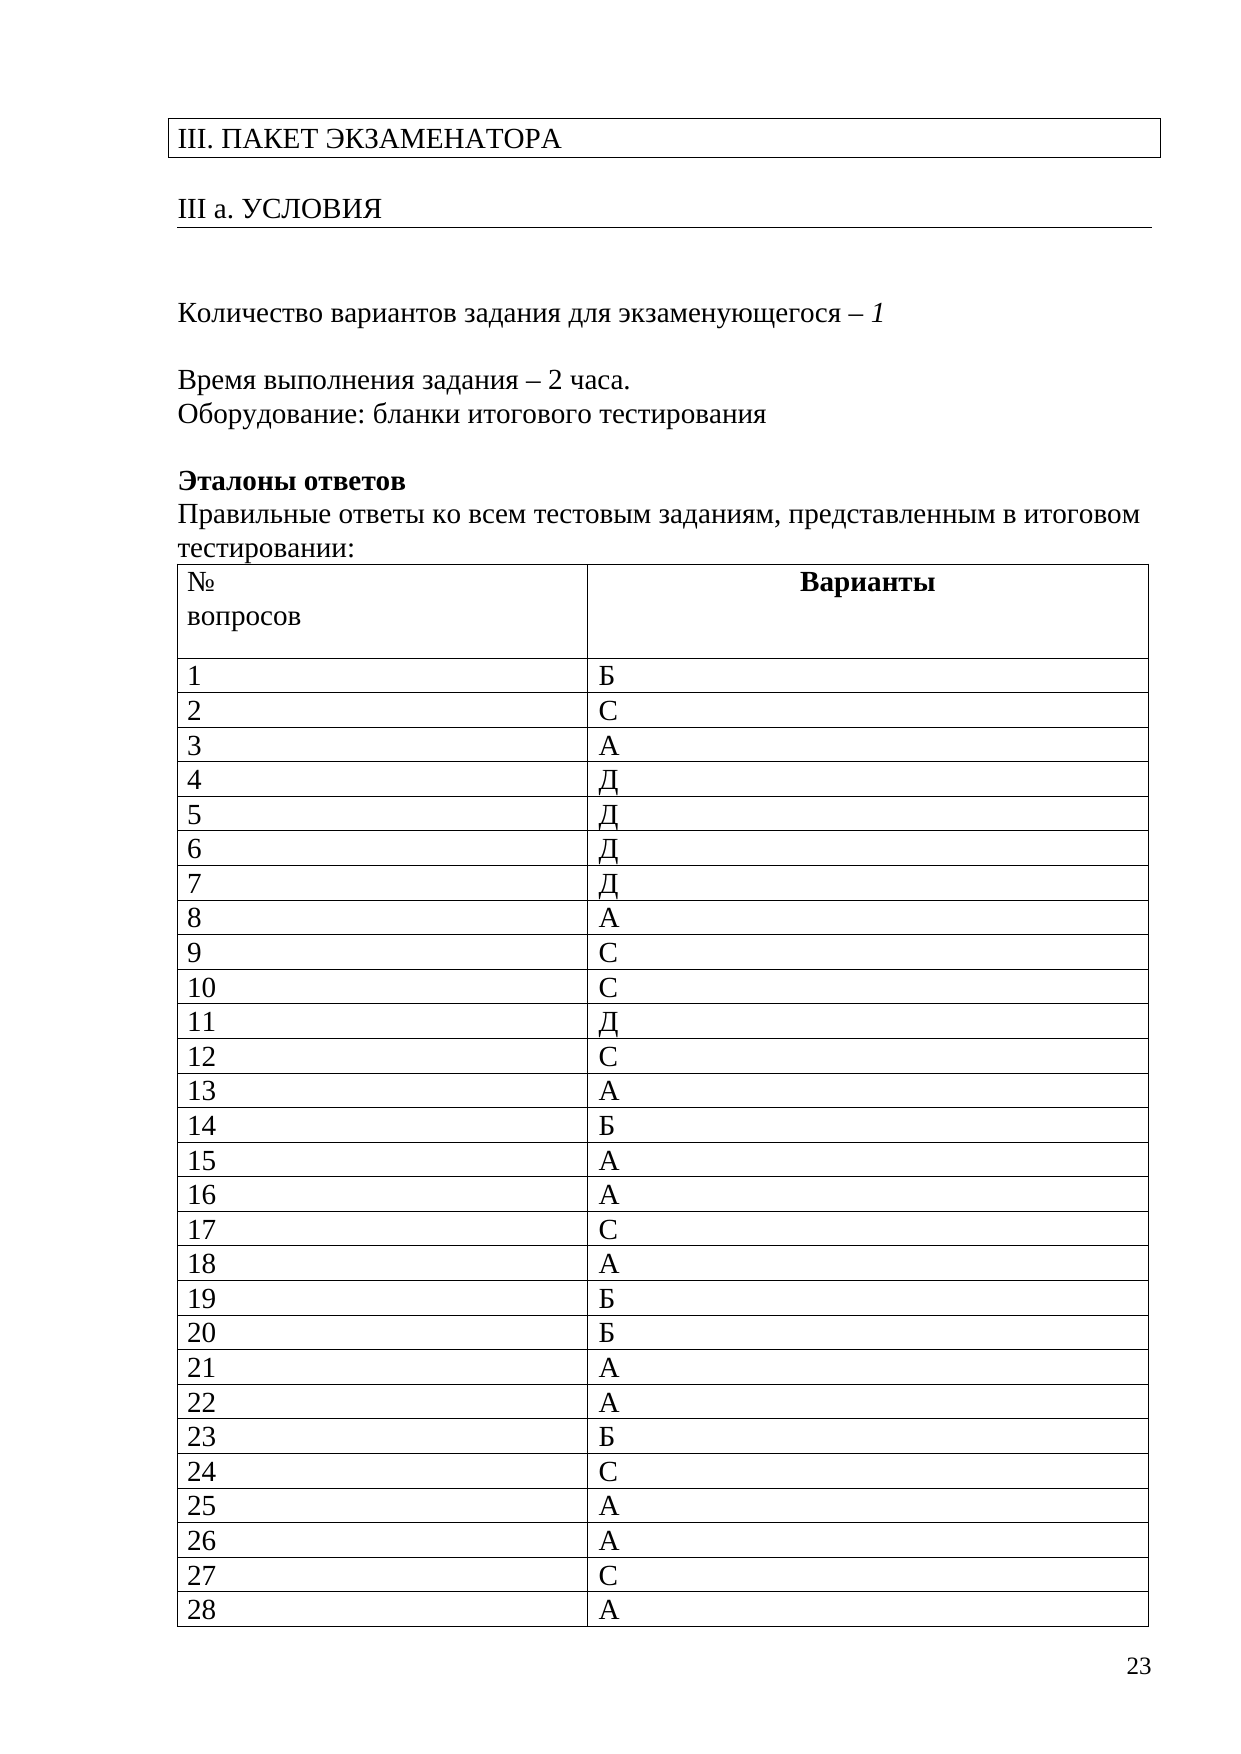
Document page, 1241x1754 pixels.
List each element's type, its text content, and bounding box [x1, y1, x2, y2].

table_cell С [588, 1039, 1148, 1072]
table_cell 4 [178, 762, 587, 796]
table_cell Д [588, 866, 1148, 899]
table_cell А [588, 1350, 1148, 1384]
text III. ПАКЕТ ЭКЗАМЕНАТОРА [169, 119, 1160, 157]
table_cell А [588, 1523, 1148, 1557]
table_cell 23 [178, 1419, 587, 1453]
table_cell А [588, 1592, 1148, 1626]
table_cell 16 [178, 1177, 587, 1211]
table_cell 22 [178, 1385, 587, 1418]
table_cell А [588, 1246, 1148, 1280]
text III а. УСЛОВИЯ [177, 191, 1152, 227]
table_cell 21 [178, 1350, 587, 1384]
table_cell 15 [178, 1143, 587, 1176]
table_cell А [588, 1143, 1148, 1176]
table_cell Б [588, 659, 1148, 692]
table_cell 9 [178, 935, 587, 969]
table_cell 13 [178, 1074, 587, 1107]
table_cell 3 [178, 728, 587, 761]
text Оборудование: бланки итогового тестирования [177, 396, 1152, 429]
table_cell 26 [178, 1523, 587, 1557]
table_cell С [588, 1454, 1148, 1487]
table_cell Д [588, 762, 1148, 796]
text Время выполнения задания – 2 часа. [177, 362, 1152, 396]
table_cell Д [588, 1004, 1148, 1038]
table_header № вопросов [178, 565, 587, 657]
table_cell 5 [178, 797, 587, 830]
table_cell А [588, 901, 1148, 934]
table_cell 8 [178, 901, 587, 934]
table_cell Д [588, 797, 1148, 830]
table_cell 10 [178, 970, 587, 1003]
table_cell 18 [178, 1246, 587, 1280]
table_cell 6 [178, 831, 587, 865]
table_cell А [588, 1074, 1148, 1107]
table_cell А [588, 1385, 1148, 1418]
table_cell 14 [178, 1108, 587, 1142]
text Правильные ответы ко всем тестовым заданиям, представленным в итоговом тестировании: [177, 496, 1152, 563]
table_cell 2 [178, 693, 587, 727]
table_cell 12 [178, 1039, 587, 1072]
table_cell 17 [178, 1212, 587, 1245]
table_cell Д [588, 831, 1148, 865]
text Эталоны ответов [177, 463, 1152, 496]
table_cell Б [588, 1108, 1148, 1142]
table_cell А [588, 1489, 1148, 1522]
table_cell 27 [178, 1558, 587, 1591]
table_cell 19 [178, 1281, 587, 1314]
table_cell 11 [178, 1004, 587, 1038]
table_cell С [588, 693, 1148, 727]
table_cell С [588, 1212, 1148, 1245]
table_cell 1 [178, 659, 587, 692]
table_cell 28 [178, 1592, 587, 1626]
table_cell Б [588, 1281, 1148, 1314]
table_cell Б [588, 1419, 1148, 1453]
table_cell С [588, 1558, 1148, 1591]
table_cell С [588, 935, 1148, 969]
table_cell А [588, 728, 1148, 761]
table_cell 7 [178, 866, 587, 899]
text Количество вариантов задания для экзаменующегося – 1 [177, 295, 1152, 329]
table_cell А [588, 1177, 1148, 1211]
table_header Варианты [588, 565, 1148, 657]
table_cell 20 [178, 1316, 587, 1349]
table_cell 24 [178, 1454, 587, 1487]
table_cell Б [588, 1316, 1148, 1349]
table_cell 25 [178, 1489, 587, 1522]
table_cell С [588, 970, 1148, 1003]
